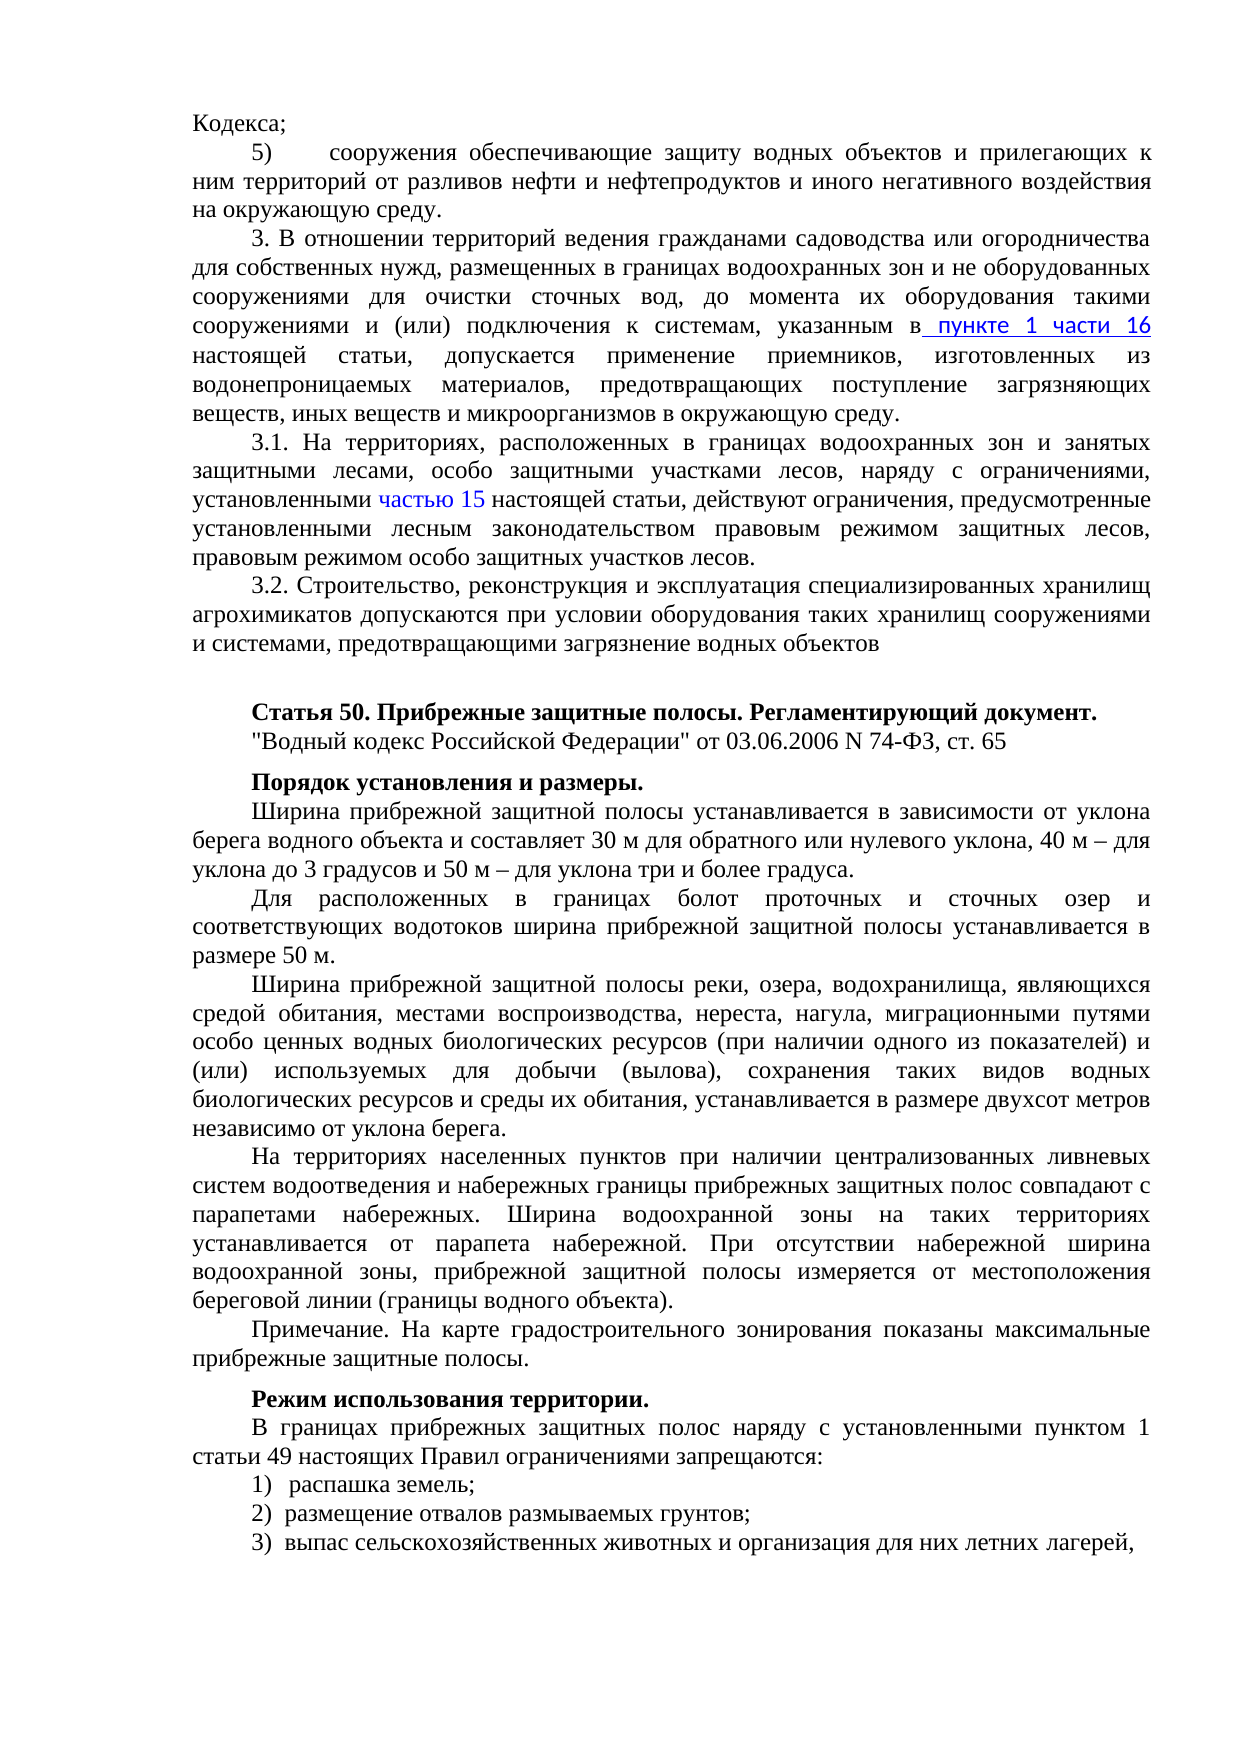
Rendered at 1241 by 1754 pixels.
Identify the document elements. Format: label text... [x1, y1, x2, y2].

text 3) выпас сельскохозяйственных животных и организация для них летних лагерей, [251, 1527, 1151, 1556]
text В границах прибрежных защитных полос наряду с установленными пунктом 1 статьи 49 настоящих Правил ограничениями запрещаются: [192, 1413, 1151, 1470]
text 2) размещение отвалов размываемых грунтов; [251, 1498, 1151, 1527]
text "Водный кодекс Российской Федерации" от 03.06.2006 N 74-ФЗ, ст. 65 [192, 726, 1175, 755]
text На территориях населенных пунктов при наличии централизованных ливневых систем водоотведения и набережных границы прибрежных защитных полос совпадают с парапетами набережных. Ширина водоохранной зоны на таких территориях устанавливается от парапета набережной. При отсутствии набережной ширина водоохранной зоны, прибрежной защитной полосы измеряется от местоположения береговой линии (границы водного объекта). [192, 1141, 1151, 1314]
subtitle Режим использования территории. [192, 1384, 1151, 1413]
text 3.2. Строительство, реконструкция и эксплуатация специализированных хранилищ агрохимикатов допускаются при условии оборудования таких хранилищ сооружениями и системами, предотвращающими загрязнение водных объектов [192, 570, 1151, 657]
text 3.1. На территориях, расположенных в границах водоохранных зон и занятых защитными лесами, особо защитными участками лесов, наряду с ограничениями, установленными частью 15 настоящей статьи, действуют ограничения, предусмотренные установленными лесным законодательством правовым режимом защитных лесов, правовым режимом особо защитных участков лесов. [192, 427, 1151, 570]
text 3. В отношении территорий ведения гражданами садоводства или огородничества для собственных нужд, размещенных в границах водоохранных зон и не оборудованных сооружениями для очистки сточных вод, до момента их оборудования такими сооружениями и (или) подключения к системам, указанным в пункте 1 части 16 настоящей статьи, допускается применение приемников, изготовленных из водонепроницаемых материалов, предотвращающих поступление загрязняющих веществ, иных веществ и микроорганизмов в окружающую среду. [192, 223, 1151, 426]
text Для расположенных в границах болот проточных и сточных озер и соответствующих водотоков ширина прибрежной защитной полосы устанавливается в размере 50 м. [192, 883, 1151, 969]
text Примечание. На карте градостроительного зонирования показаны максимальные прибрежные защитные полосы. [192, 1314, 1151, 1371]
subtitle Статья 50. Прибрежные защитные полосы. Регламентирующий документ. [192, 685, 1175, 726]
list сооружения обеспечивающие защиту водных объектов и прилегающих к ним территорий от разливов нефти и нефтепродуктов и иного негативного воздействия на окружающую среду. [192, 137, 1152, 223]
list распашка земель; [251, 1470, 1151, 1498]
subtitle Порядок установления и размеры. [192, 768, 1151, 796]
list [192, 108, 1151, 137]
text Ширина прибрежной защитной полосы реки, озера, водохранилища, являющихся средой обитания, местами воспроизводства, нереста, нагула, миграционными путями особо ценных водных биологических ресурсов (при наличии одного из показателей) и (или) используемых для добычи (вылова), сохранения таких видов водных биологических ресурсов и среды их обитания, устанавливается в размере двухсот метров независимо от уклона берега. [192, 969, 1151, 1141]
text Ширина прибрежной защитной полосы устанавливается в зависимости от уклона берега водного объекта и составляет 30 м для обратного или нулевого уклона, 40 м – для уклона до 3 градусов и 50 м – для уклона три и более градуса. [192, 796, 1151, 883]
